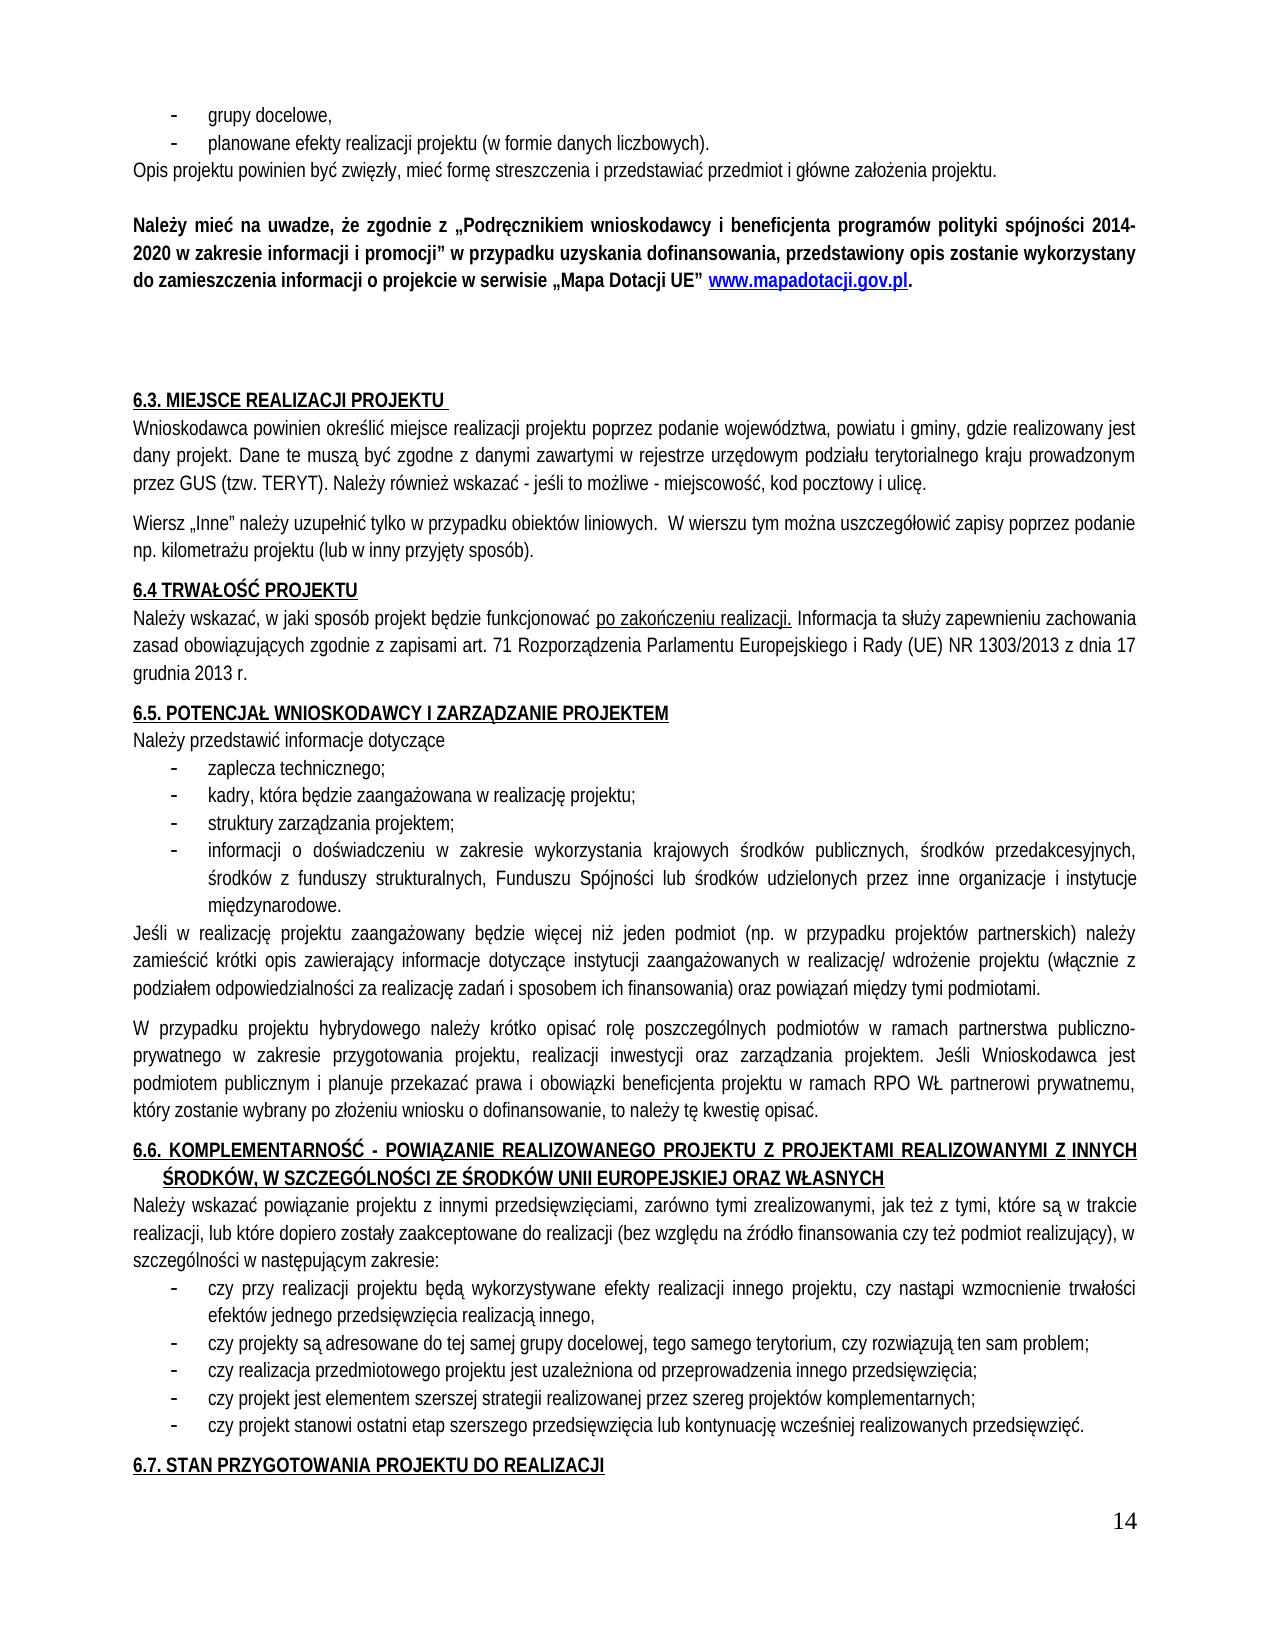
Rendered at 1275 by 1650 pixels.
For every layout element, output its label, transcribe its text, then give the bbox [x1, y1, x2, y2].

list zaplecza technicznego; [170, 756, 1137, 780]
list struktury zarządzania projektem; [170, 811, 1137, 835]
text Należy wskazać, w jaki sposób projekt będzie funkcjonować po zakończeniu realizacji. Informacja ta służy zapewnieniu zachowania zasad obowiązujących zgodnie z zapisami art. 71 Rozporządzenia Parlamentu Europejskiego i Rady (UE) NR 1303/2013 z dnia 17 grudnia 2013 r. [133, 606, 1137, 685]
text 6.5. POTENCJAŁ WNIOSKODAWCY I ZARZĄDZANIE PROJEKTEM [133, 701, 1137, 725]
text Wnioskodawca powinien określić miejsce realizacji projektu poprzez podanie województwa, powiatu i gminy, gdzie realizowany jest dany projekt. Dane te muszą być zgodne z danymi zawartymi w rejestrze urzędowym podziału terytorialnego kraju prowadzonym przez GUS (tzw. TERYT). Należy również wskazać - jeśli to możliwe - miejscowość, kod pocztowy i ulicę. [133, 416, 1137, 495]
list czy realizacja przedmiotowego projektu jest uzależniona od przeprowadzenia innego przedsięwzięcia; [170, 1358, 1137, 1382]
text Należy mieć na uwadze, że zgodnie z „Podręcznikiem wnioskodawcy i beneficjenta programów polityki spójności 2014-2020 w zakresie informacji i promocji” w przypadku uzyskania dofinansowania, przedstawiony opis zostanie wykorzystany do zamieszczenia informacji o projekcie w serwisie „Mapa Dotacji UE” www.mapadotacji.gov.pl. [133, 213, 1137, 292]
text Opis projektu powinien być zwięzły, mieć formę streszczenia i przedstawiać przedmiot i główne założenia projektu. [133, 158, 1137, 182]
list czy projekt stanowi ostatni etap szerszego przedsięwzięcia lub kontynuację wcześniej realizowanych przedsięwzięć. [170, 1413, 1137, 1437]
text Należy przedstawić informacje dotyczące [133, 728, 1137, 752]
text 6.4 TRWAŁOŚĆ PROJEKTU [133, 578, 1137, 602]
text 6.6. KOMPLEMENTARNOŚĆ - POWIĄZANIE REALIZOWANEGO PROJEKTU Z PROJEKTAMI REALIZOWANYMI Z INNYCH ŚRODKÓW, W SZCZEGÓLNOŚCI ZE ŚRODKÓW UNII EUROPEJSKIEJ ORAZ WŁASNYCH [133, 1160, 1137, 1190]
text Należy wskazać powiązanie projektu z innymi przedsięwzięciami, zarówno tymi zrealizowanymi, jak też z tymi, które są w trakcie realizacji, lub które dopiero zostały zaakceptowane do realizacji (bez względu na źródło finansowania czy też podmiot realizujący), w szczególności w następującym zakresie: [133, 1193, 1137, 1272]
text Wiersz „Inne” należy uzupełnić tylko w przypadku obiektów liniowych. W wierszu tym można uszczegółowić zapisy poprzez podanie np. kilometrażu projektu (lub w inny przyjęty sposób). [133, 511, 1137, 562]
list grupy docelowe, [170, 103, 1137, 127]
text 6.7. STAN PRZYGOTOWANIA PROJEKTU DO REALIZACJI [133, 1453, 1137, 1477]
text 6.6. KOMPLEMENTARNOŚĆ - POWIĄZANIE REALIZOWANEGO PROJEKTU Z PROJEKTAMI REALIZOWANYMI Z INNYCH ŚRODKÓW, W SZCZEGÓLNOŚCI ZE ŚRODKÓW UNII EUROPEJSKIEJ ORAZ WŁASNYCH [133, 1138, 1137, 1159]
list czy przy realizacji projektu będą wykorzystywane efekty realizacji innego projektu, czy nastąpi wzmocnienie trwałości efektów jednego przedsięwzięcia realizacją innego, [170, 1276, 1137, 1327]
list planowane efekty realizacji projektu (w formie danych liczbowych). [170, 131, 1137, 155]
text 6.3. MIEJSCE REALIZACJI PROJEKTU [133, 388, 1137, 412]
list kadry, która będzie zaangażowana w realizację projektu; [170, 783, 1137, 807]
list czy projekt jest elementem szerszej strategii realizowanej przez szereg projektów komplementarnych; [170, 1386, 1137, 1410]
text Jeśli w realizację projektu zaangażowany będzie więcej niż jeden podmiot (np. w przypadku projektów partnerskich) należy zamieścić krótki opis zawierający informacje dotyczące instytucji zaangażowanych w realizację/ wdrożenie projektu (włącznie z podziałem odpowiedzialności za realizację zadań i sposobem ich finansowania) oraz powiązań między tymi podmiotami. [133, 921, 1137, 1000]
text W przypadku projektu hybrydowego należy krótko opisać rolę poszczególnych podmiotów w ramach partnerstwa publiczno-prywatnego w zakresie przygotowania projektu, realizacji inwestycji oraz zarządzania projektem. Jeśli Wnioskodawca jest podmiotem publicznym i planuje przekazać prawa i obowiązki beneficjenta projektu w ramach RPO WŁ partnerowi prywatnemu, który zostanie wybrany po złożeniu wniosku o dofinansowanie, to należy tę kwestię opisać. [133, 1016, 1137, 1122]
list informacji o doświadczeniu w zakresie wykorzystania krajowych środków publicznych, środków przedakcesyjnych, środków z funduszy strukturalnych, Funduszu Spójności lub środków udzielonych przez inne organizacje i instytucje międzynarodowe. [170, 838, 1137, 917]
list czy projekty są adresowane do tej samej grupy docelowej, tego samego terytorium, czy rozwiązują ten sam problem; [170, 1331, 1137, 1355]
